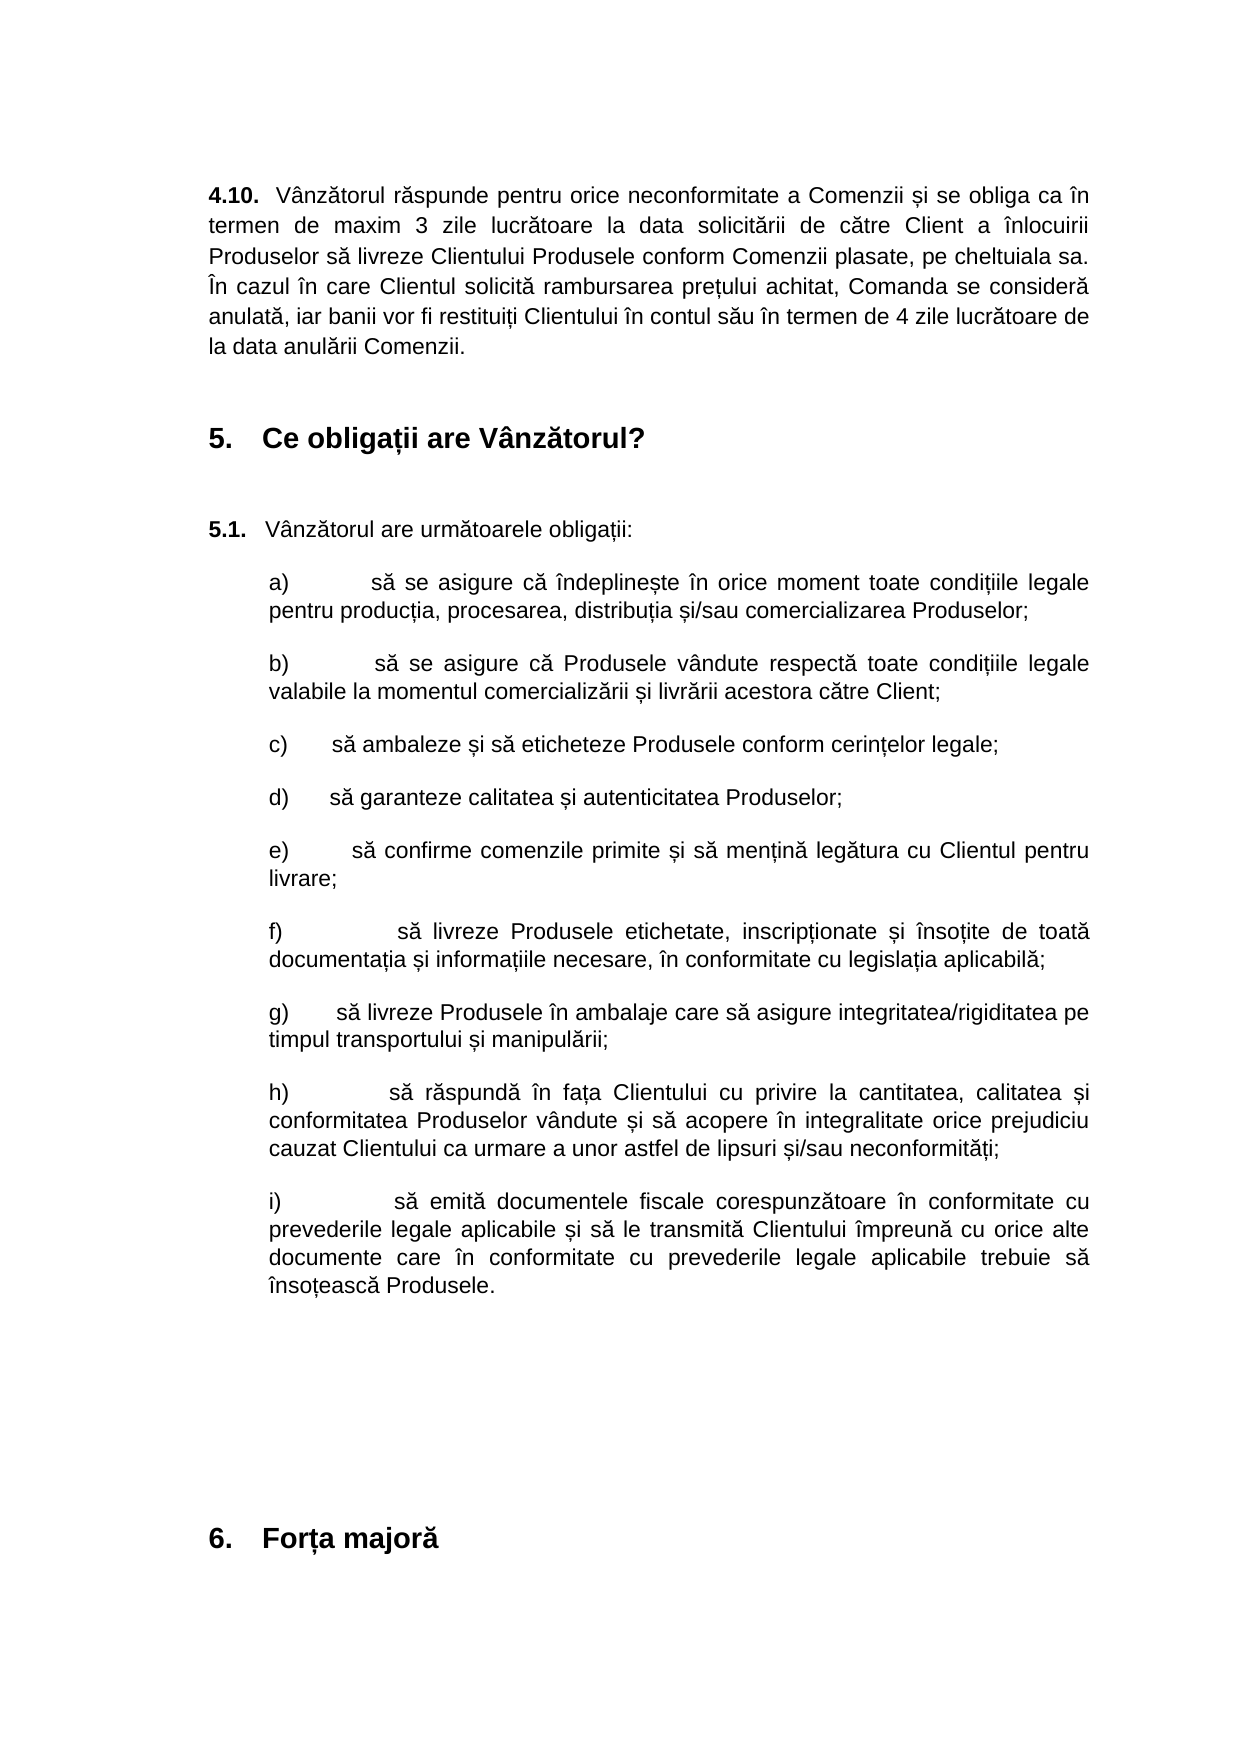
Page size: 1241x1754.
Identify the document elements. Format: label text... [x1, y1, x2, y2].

text a) să se asigure că îndeplinește în orice moment toate condițiile legale pentru producția, procesarea, distribuția și/sau comercializarea Produselor; [269, 569, 1090, 623]
text d) să garanteze calitatea și autenticitatea Produselor; [269, 784, 1090, 810]
text i) să emită documentele fiscale corespunzătoare în conformitate cu prevederile legale aplicabile și să le transmită Clientului împreună cu orice alte documente care în conformitate cu prevederile legale aplicabile trebuie să însoțească Produsele. [269, 1188, 1090, 1298]
text h) să răspundă în fața Clientului cu privire la cantitatea, calitatea și conformitatea Produselor vândute și să acopere în integralitate orice prejudiciu cauzat Clientului ca urmare a unor astfel de lipsuri și/sau neconformități; [269, 1079, 1090, 1161]
text 4.10. Vânzătorul răspunde pentru orice neconformitate a Comenzii și se obliga ca în termen de maxim 3 zile lucrătoare la data solicitării de către Client a înlocuirii Produselor să livreze Clientului Produsele conform Comenzii plasate, pe cheltuiala sa. În cazul în care Clientul solicită rambursarea prețului achitat, Comanda se consideră anulată, iar banii vor fi restituiți Clientului în contul său în termen de 4 zile lucrătoare de la data anulării Comenzii. [208, 182, 1090, 359]
text g) să livreze Produsele în ambalaje care să asigure integritatea/rigiditatea pe timpul transportului și manipulării; [269, 998, 1090, 1053]
text f) să livreze Produsele etichetate, inscripționate și însoțite de toată documentația și informațiile necesare, în conformitate cu legislația aplicabilă; [269, 918, 1090, 972]
text e) să confirme comenzile primite și să mențină legătura cu Clientul pentru livrare; [269, 837, 1090, 891]
text 5.1. Vânzătorul are următoarele obligații: [208, 516, 1090, 543]
text 6. Forța majoră [208, 1521, 1090, 1554]
text b) să se asigure că Produsele vândute respectă toate condițiile legale valabile la momentul comercializării și livrării acestora către Client; [269, 650, 1090, 704]
text 5. Ce obligații are Vânzătorul? [208, 421, 1090, 454]
text c) să ambaleze și să eticheteze Produsele conform cerințelor legale; [269, 731, 1090, 757]
